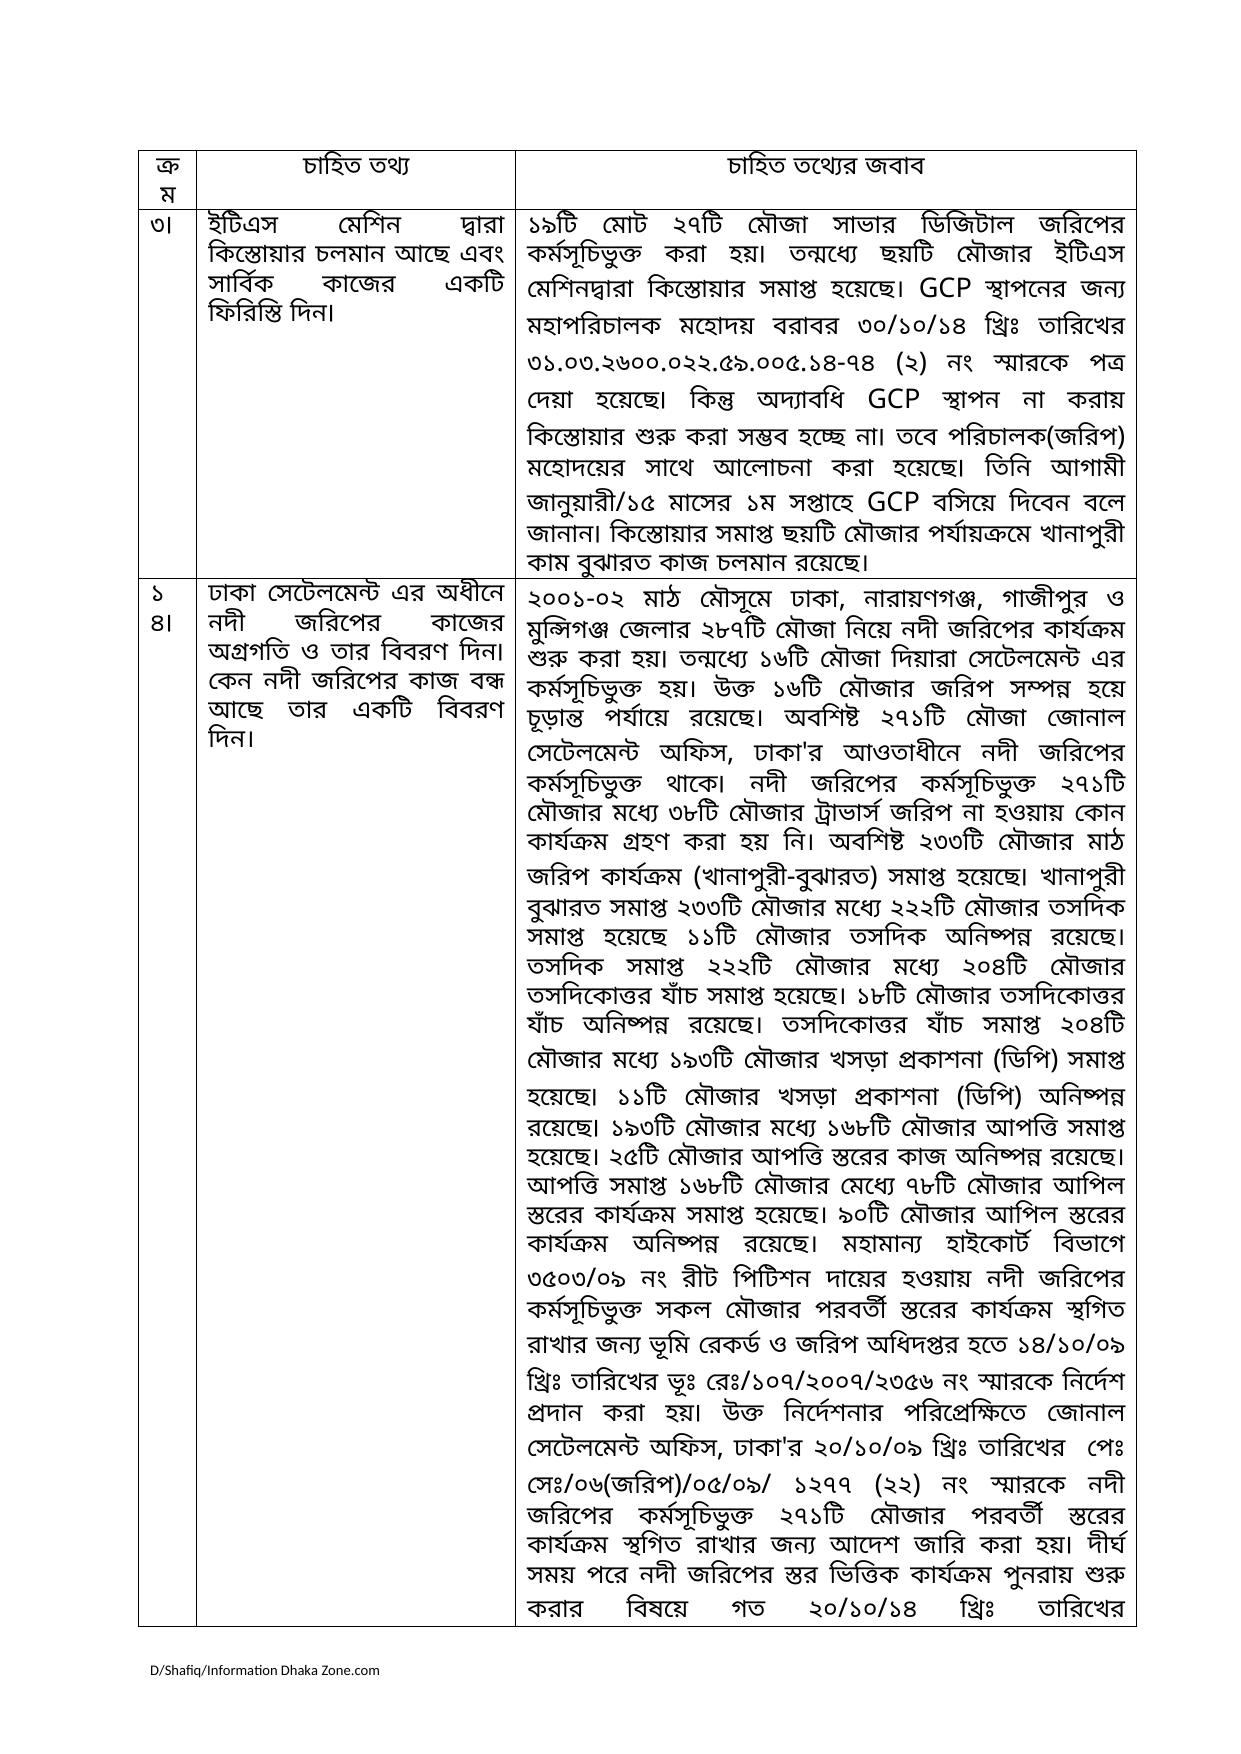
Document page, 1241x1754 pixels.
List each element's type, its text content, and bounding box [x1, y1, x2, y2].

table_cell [516, 579, 1136, 1626]
table_cell ১৪। [139, 579, 196, 1626]
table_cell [516, 210, 1136, 577]
table_header ক্রম [139, 151, 196, 209]
table_header চাহিত তথ্য [197, 151, 515, 209]
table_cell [197, 579, 515, 1626]
table_header চাহিত তথ্যের জবাব [516, 151, 1136, 209]
table_cell ১৩। [139, 210, 196, 577]
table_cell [197, 210, 515, 577]
